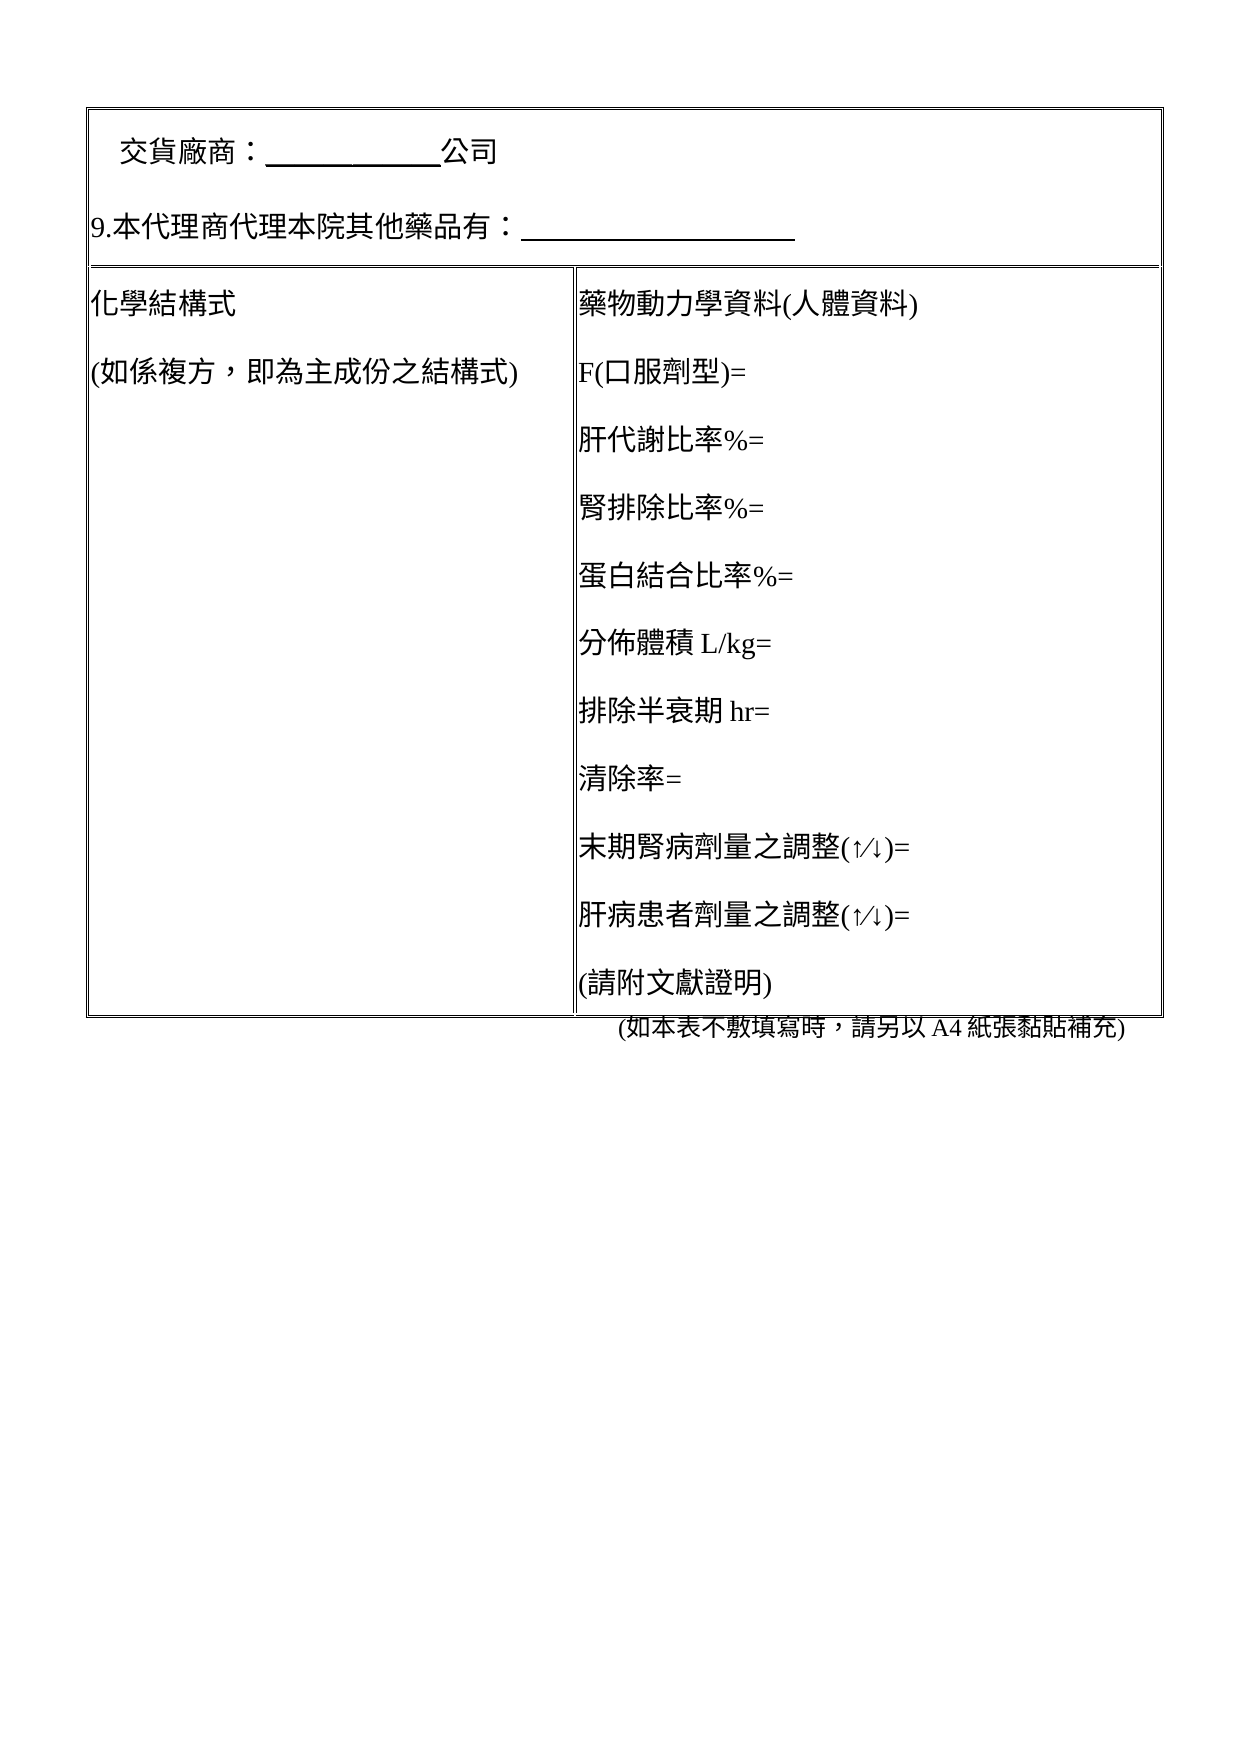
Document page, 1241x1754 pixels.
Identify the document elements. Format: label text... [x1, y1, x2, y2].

table_cell 化學結構式 (如係複方，即為主成份之結構式) [89, 265, 575, 1015]
table_cell 藥物動力學資料(人體資料) F(口服劑型)= 肝代謝比率%= 腎排除比率%= 蛋白結合比率%= 分佈體積L/kg= 排除半衰期hr= 清除率= 末期腎病劑量之調整(↑∕↓)= 肝病患者劑量之調整(↑∕↓)= (請附文獻證明) [575, 265, 1161, 1015]
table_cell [89, 110, 1161, 264]
text (如本表不敷填寫時，請另以A4紙張黏貼補充) [162, 1018, 1125, 1041]
